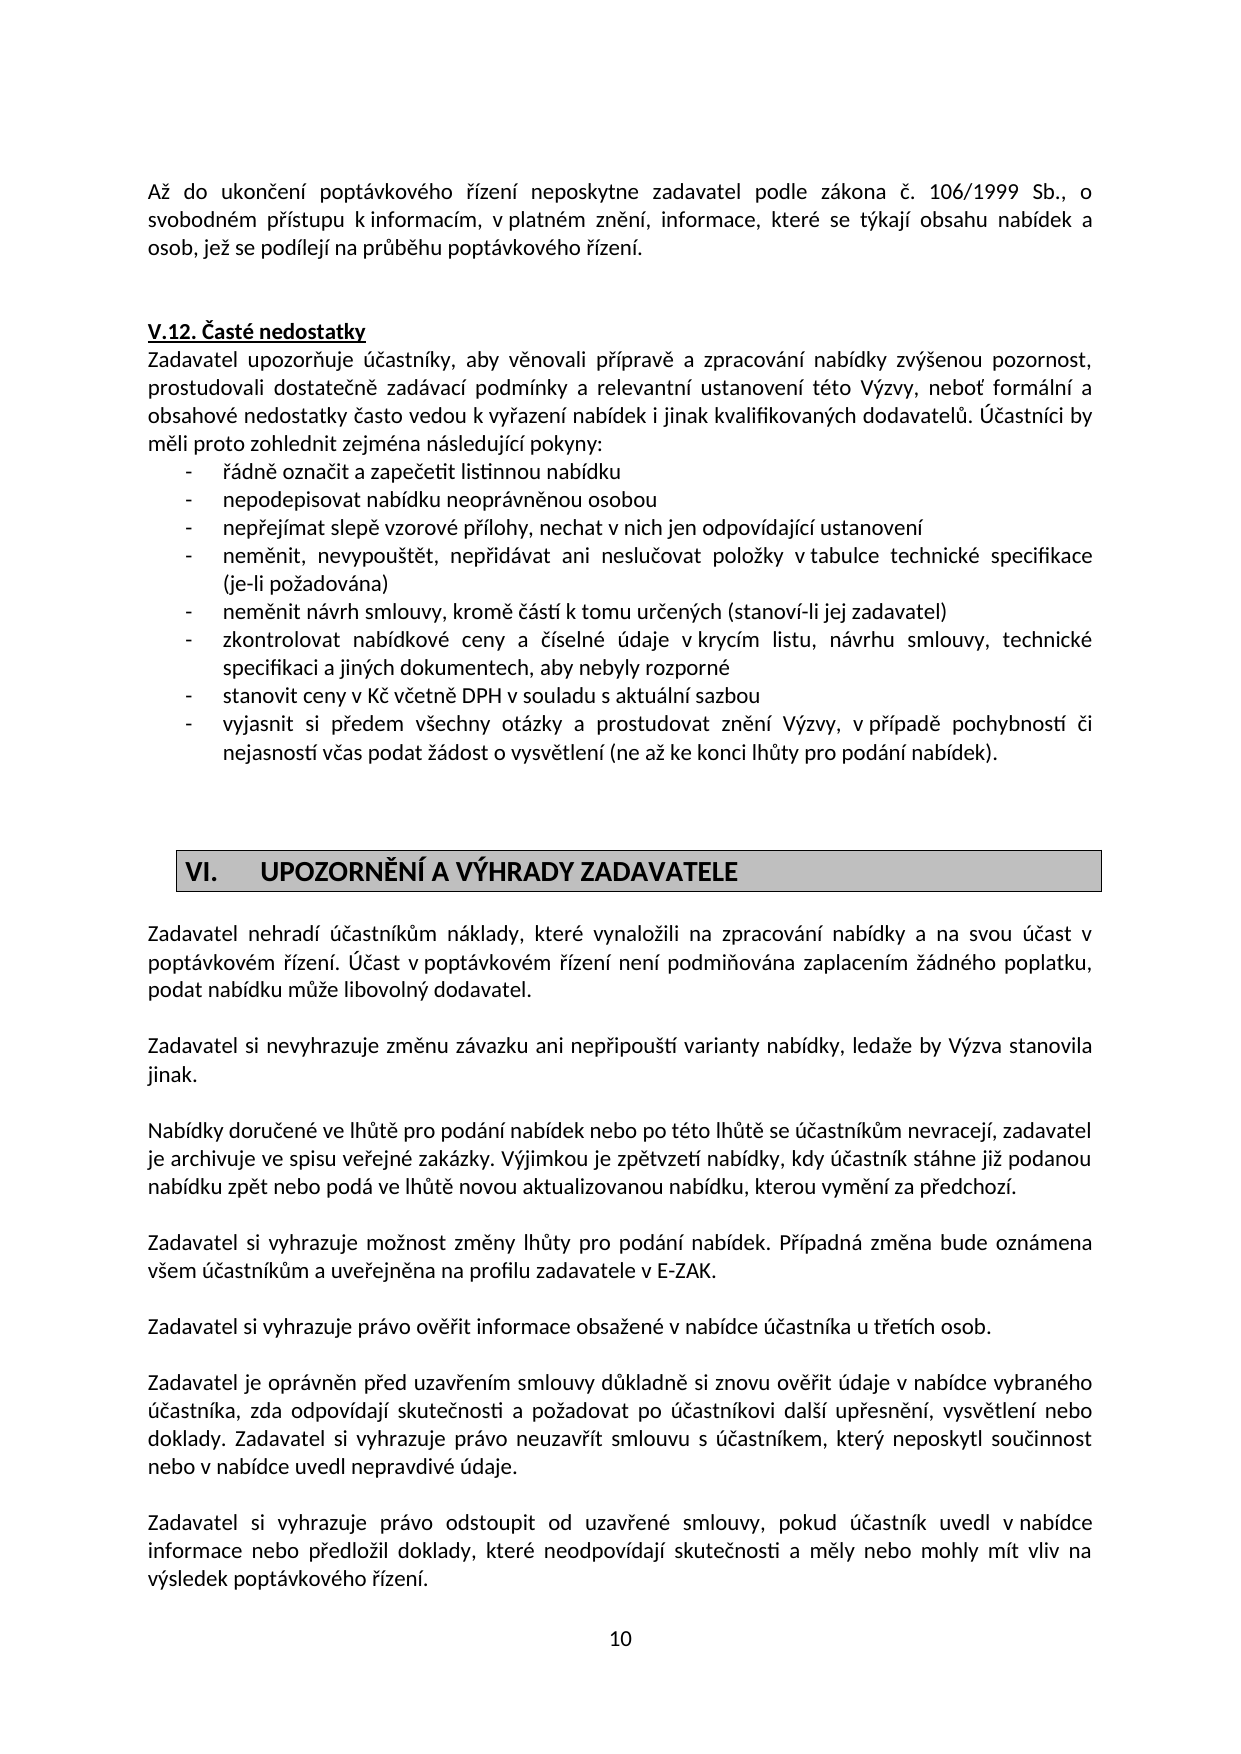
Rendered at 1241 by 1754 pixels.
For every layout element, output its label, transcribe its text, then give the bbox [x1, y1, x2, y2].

text Nabídky doručené ve lhůtě pro podání nabídek nebo po této lhůtě se účastníkům nevracejí, zadavatel je archivuje ve spisu veřejné zakázky. Výjimkou je zpětvzetí nabídky, kdy účastník stáhne již podanou nabídku zpět nebo podá ve lhůtě novou aktualizovanou nabídku, kterou vymění za předchozí. [148, 1116, 1092, 1200]
list řádně označit a zapečetit listinnou nabídku [185, 457, 1092, 485]
list nepřejímat slepě vzorové přílohy, nechat v nich jen odpovídající ustanovení [185, 513, 1092, 541]
text Zadavatel si vyhrazuje právo ověřit informace obsažené v nabídce účastníka u třetích osob. [148, 1312, 1092, 1340]
list UPOZORNĚNÍ A VÝHRADY ZADAVATELE [177, 851, 1101, 891]
text Zadavatel si vyhrazuje možnost změny lhůty pro podání nabídek. Případná změna bude oznámena všem účastníkům a uveřejněna na profilu zadavatele v E-ZAK. [148, 1228, 1092, 1284]
text Zadavatel upozorňuje účastníky, aby věnovali přípravě a zpracování nabídky zvýšenou pozornost, prostudovali dostatečně zadávací podmínky a relevantní ustanovení této Výzvy, neboť formální a obsahové nedostatky často vedou k vyřazení nabídek i jinak kvalifikovaných dodavatelů. Účastníci by měli proto zohlednit zejména následující pokyny: [148, 345, 1092, 457]
text Zadavatel nehradí účastníkům náklady, které vynaložili na zpracování nabídky a na svou účast v poptávkovém řízení. Účast v poptávkovém řízení není podmiňována zaplacením žádného poplatku, podat nabídku může libovolný dodavatel. [148, 919, 1092, 1004]
text Zadavatel je oprávněn před uzavřením smlouvy důkladně si znovu ověřit údaje v nabídce vybraného účastníka, zda odpovídají skutečnosti a požadovat po účastníkovi další upřesnění, vysvětlení nebo doklady. Zadavatel si vyhrazuje právo neuzavřít smlouvu s účastníkem, který neposkytl součinnost nebo v nabídce uvedl nepravdivé údaje. [148, 1368, 1092, 1480]
text Až do ukončení poptávkového řízení neposkytne zadavatel podle zákona č. 106/1999 Sb., o svobodném přístupu k informacím, v platném znění, informace, které se týkají obsahu nabídek a osob, jež se podílejí na průběhu poptávkového řízení. [148, 177, 1092, 261]
list zkontrolovat nabídkové ceny a číselné údaje v krycím listu, návrhu smlouvy, technické specifikaci a jiných dokumentech, aby nebyly rozporné [185, 626, 1092, 682]
list neměnit návrh smlouvy, kromě částí k tomu určených (stanoví-li jej zadavatel) [185, 597, 1092, 626]
list nepodepisovat nabídku neoprávněnou osobou [185, 485, 1092, 513]
list neměnit, nevypouštět, nepřidávat ani neslučovat položky v tabulce technické specifikace (je-li požadována) [185, 541, 1092, 597]
list vyjasnit si předem všechny otázky a prostudovat znění Výzvy, v případě pochybností či nejasností včas podat žádost o vysvětlení (ne až ke konci lhůty pro podání nabídek). [185, 709, 1092, 766]
text Zadavatel si vyhrazuje právo odstoupit od uzavřené smlouvy, pokud účastník uvedl v nabídce informace nebo předložil doklady, které neodpovídají skutečnosti a měly nebo mohly mít vliv na výsledek poptávkového řízení. [148, 1508, 1092, 1592]
text Zadavatel si nevyhrazuje změnu závazku ani nepřipouští varianty nabídky, ledaže by Výzva stanovila jinak. [148, 1032, 1092, 1088]
list stanovit ceny v Kč včetně DPH v souladu s aktuální sazbou [185, 682, 1092, 709]
text V.12. Časté nedostatky [148, 317, 1092, 345]
